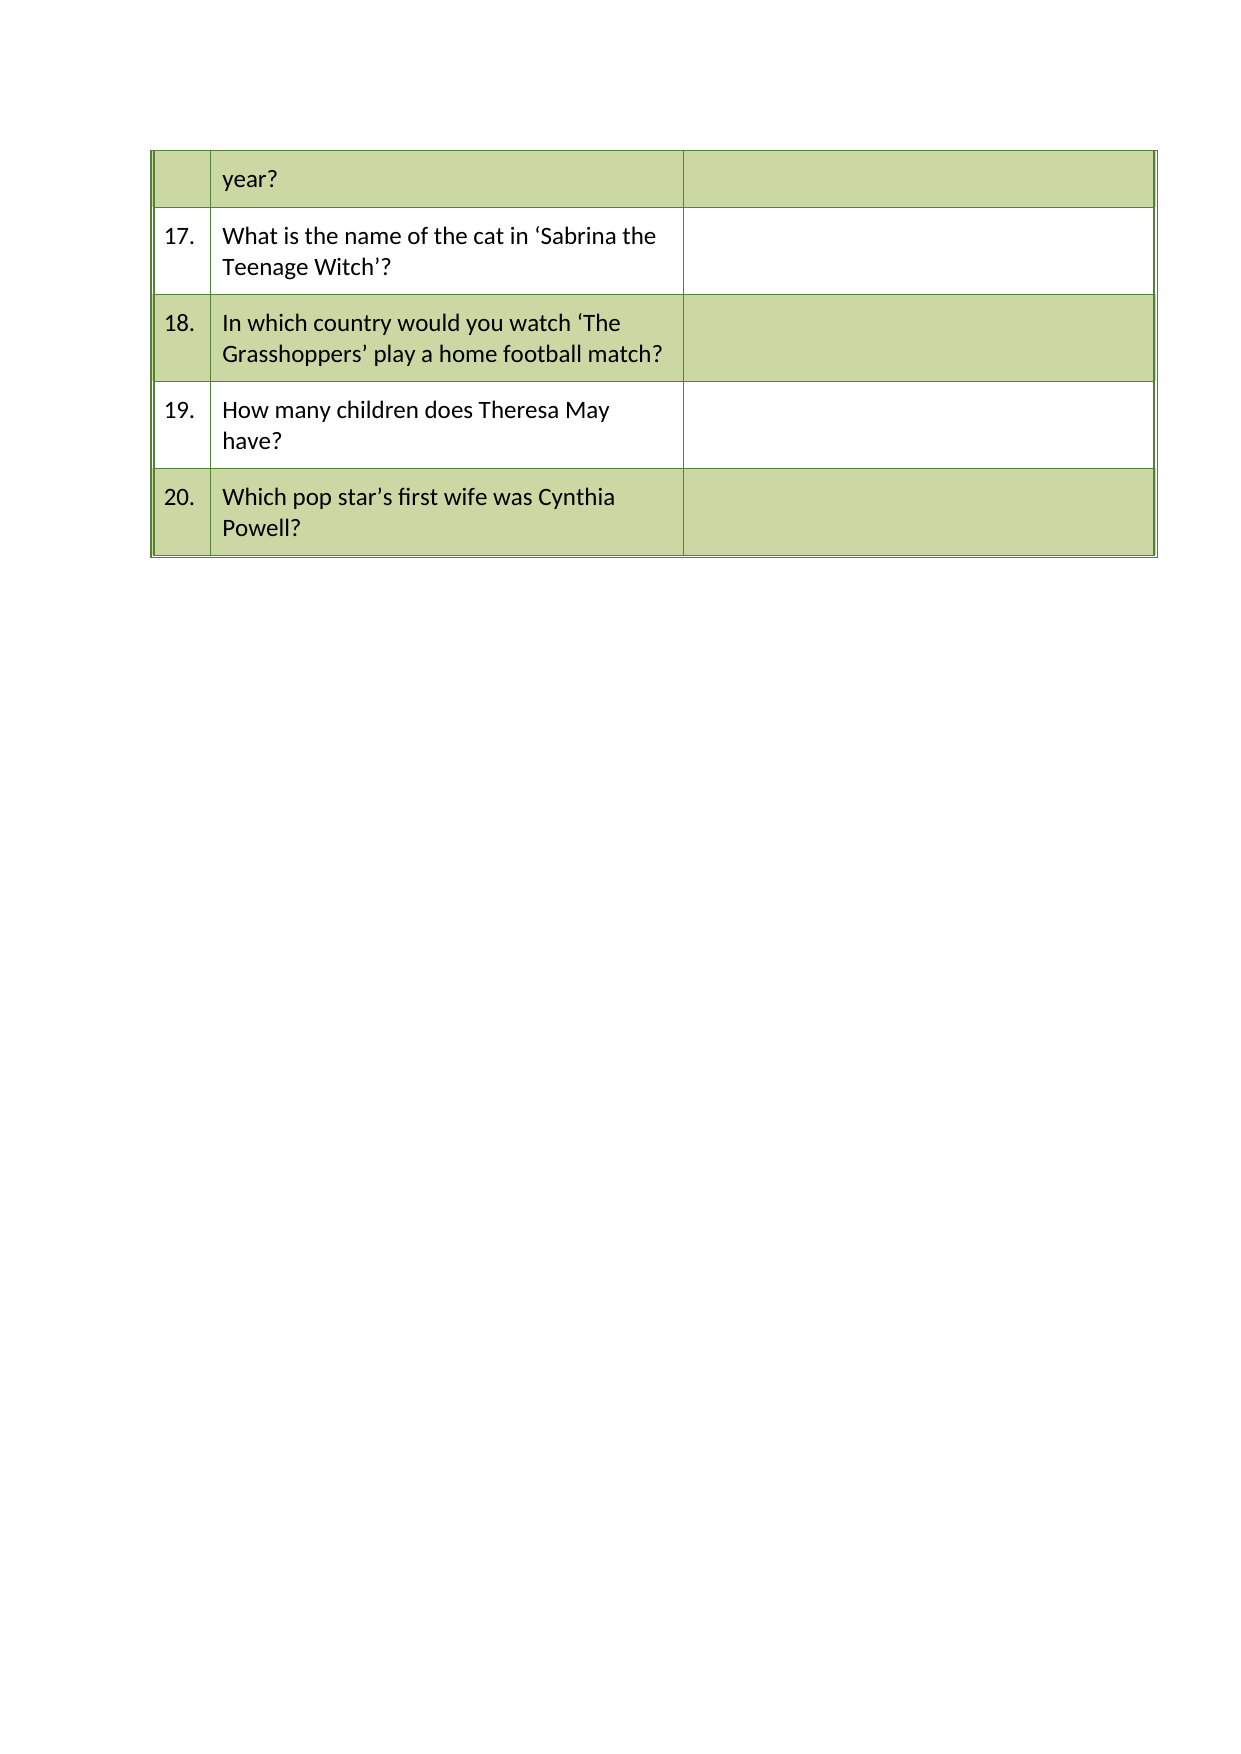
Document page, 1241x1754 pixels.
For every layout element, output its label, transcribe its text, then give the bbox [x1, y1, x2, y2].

table_cell 16. [155, 151, 210, 207]
table_cell [684, 295, 1153, 381]
table_cell [684, 208, 1153, 294]
table_cell What is the name of the cat in ‘Sabrina the Teenage Witch’? [211, 208, 683, 294]
table_cell 17. [155, 208, 210, 294]
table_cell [211, 151, 683, 207]
table_cell [684, 469, 1153, 555]
table_cell [684, 151, 1153, 207]
table_cell 20. [155, 469, 210, 555]
table_cell How many children does Theresa May have? [211, 382, 683, 468]
table_cell [684, 382, 1153, 468]
table_cell 19. [155, 382, 210, 468]
table_cell 18. [155, 295, 210, 381]
table_cell In which country would you watch ‘The Grasshoppers’ play a home football match? [211, 295, 683, 381]
table_cell Which pop star’s first wife was Cynthia Powell? [211, 469, 683, 555]
